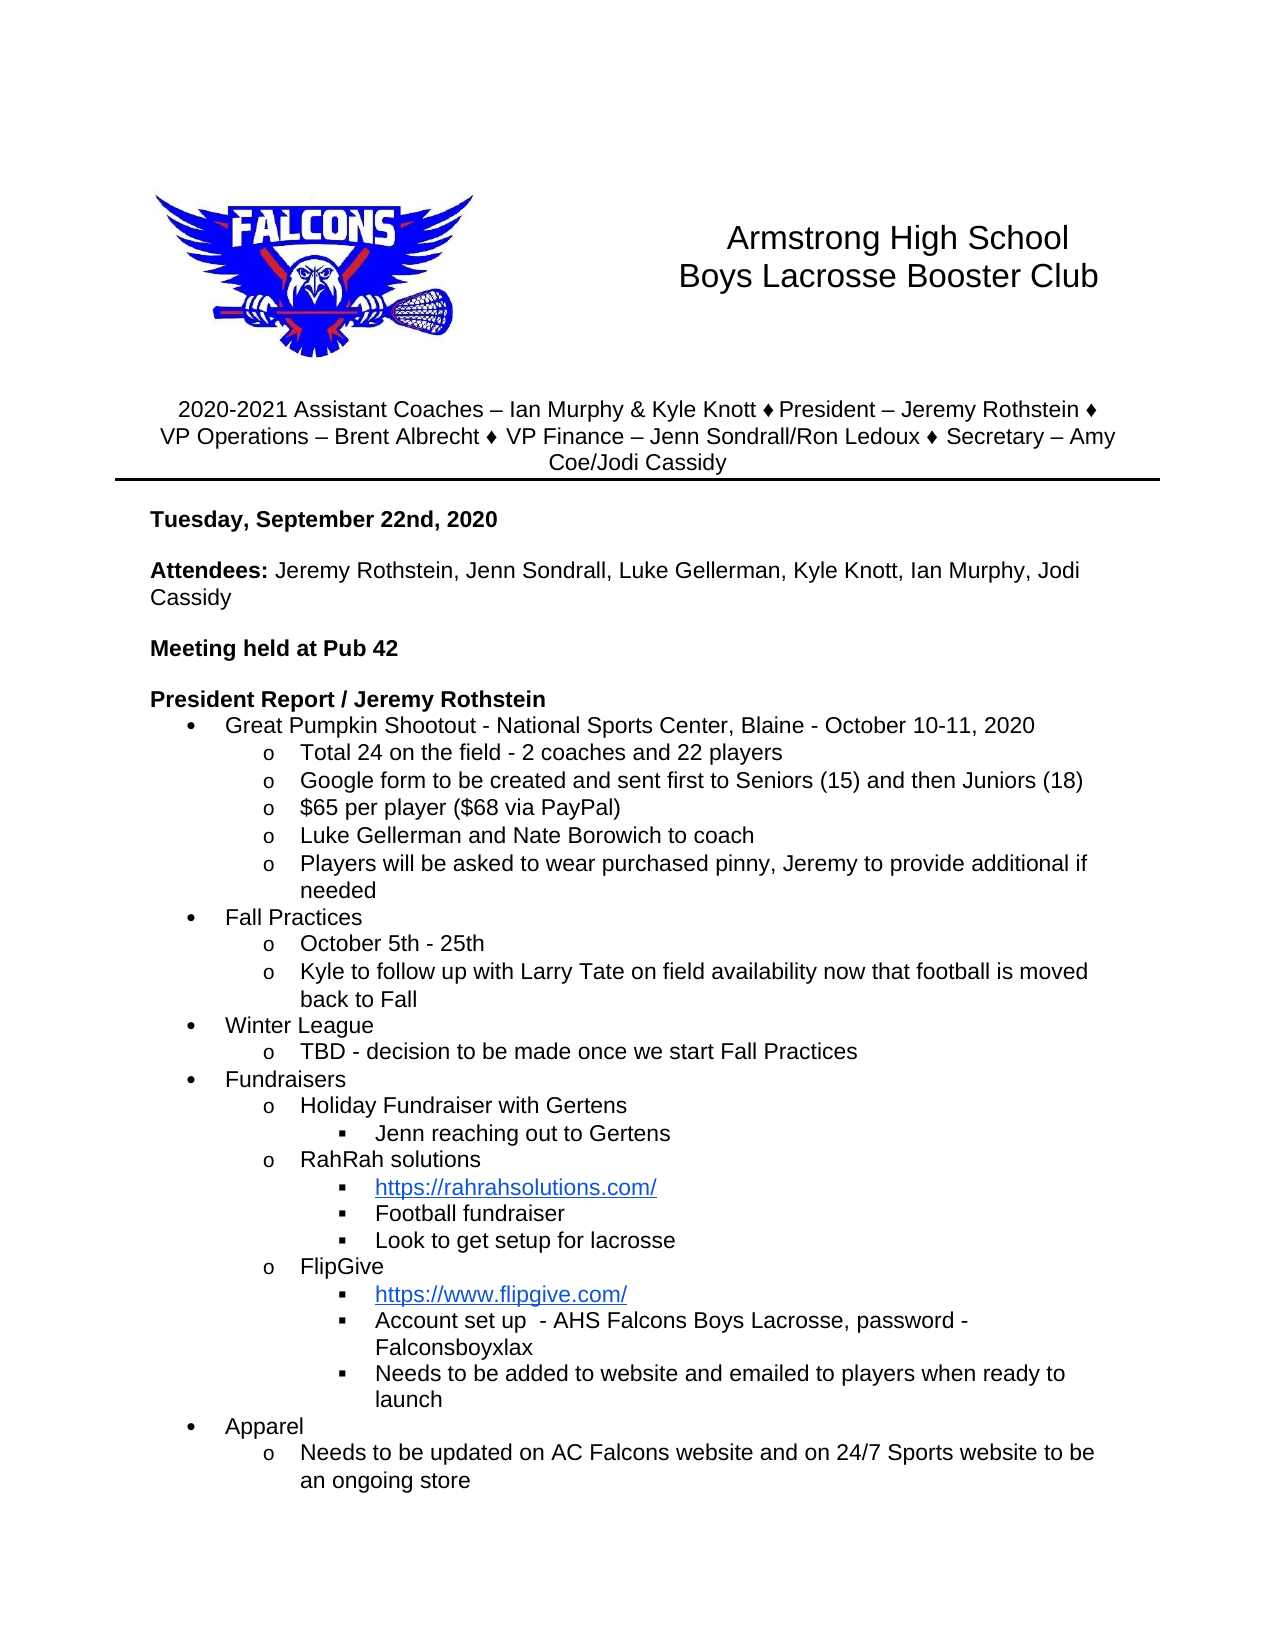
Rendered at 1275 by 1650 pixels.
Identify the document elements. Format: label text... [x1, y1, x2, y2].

table_header Armstrong High School Boys Lacrosse Booster Club [628, 179, 1143, 370]
list Luke Gellerman and Nate Borowich to coach [262, 822, 1125, 850]
text Tuesday, September 22nd, 2020 [150, 506, 1125, 532]
list Look to get setup for lacrosse [337, 1227, 1125, 1253]
table_header [150, 179, 628, 370]
list Kyle to follow up with Larry Tate on field availability now that football is moved back to Fall [262, 958, 1125, 1012]
list Players will be asked to wear purchased pinny, Jeremy to provide additional if needed [262, 850, 1125, 904]
list October 5th - 25th [262, 930, 1125, 958]
list https://www.flipgive.com/ [337, 1281, 1125, 1307]
list https://rahrahsolutions.com/ [337, 1174, 1125, 1200]
list Jenn reaching out to Gertens [337, 1120, 1125, 1146]
text Attendees: Jeremy Rothstein, Jenn Sondrall, Luke Gellerman, Kyle Knott, Ian Murphy, Jodi Cassidy [150, 557, 1125, 610]
list Holiday Fundraiser with Gertens [262, 1092, 1125, 1120]
list Needs to be added to website and emailed to players when ready to launch [337, 1360, 1125, 1413]
list Total 24 on the field - 2 coaches and 22 players [262, 739, 1125, 767]
text President Report / Jeremy Rothstein [150, 686, 1125, 712]
list Winter League [187, 1012, 1125, 1038]
text 2020-2021 Assistant Coaches – Ian Murphy & Kyle Knott ♦ President – Jeremy Rothstein ♦ [114, 396, 1160, 423]
text Meeting held at Pub 42 [150, 635, 1125, 661]
list Google form to be created and sent first to Seniors (15) and then Juniors (18) [262, 767, 1125, 794]
text VP Operations – Brent Albrecht ♦ VP Finance – Jenn Sondrall/Ron Ledoux ♦ Secretary – Amy Coe/Jodi Cassidy [114, 423, 1160, 481]
list Fall Practices [187, 904, 1125, 930]
list TBD - decision to be made once we start Fall Practices [262, 1038, 1125, 1066]
list Account set up - AHS Falcons Boys Lacrosse, password - Falconsboyxlax [337, 1307, 1125, 1360]
list FlipGive [262, 1253, 1125, 1281]
list Fundraisers [187, 1066, 1125, 1092]
list RahRah solutions [262, 1146, 1125, 1174]
list $65 per player ($68 via PayPal) [262, 794, 1125, 822]
list Apparel [187, 1413, 1125, 1439]
list Needs to be updated on AC Falcons website and on 24/7 Sports website to be an ongoing store [262, 1439, 1125, 1493]
picture [152, 189, 476, 360]
list Football fundraiser [337, 1200, 1125, 1227]
list Great Pumpkin Shootout - National Sports Center, Blaine - October 10-11, 2020 [187, 712, 1125, 739]
